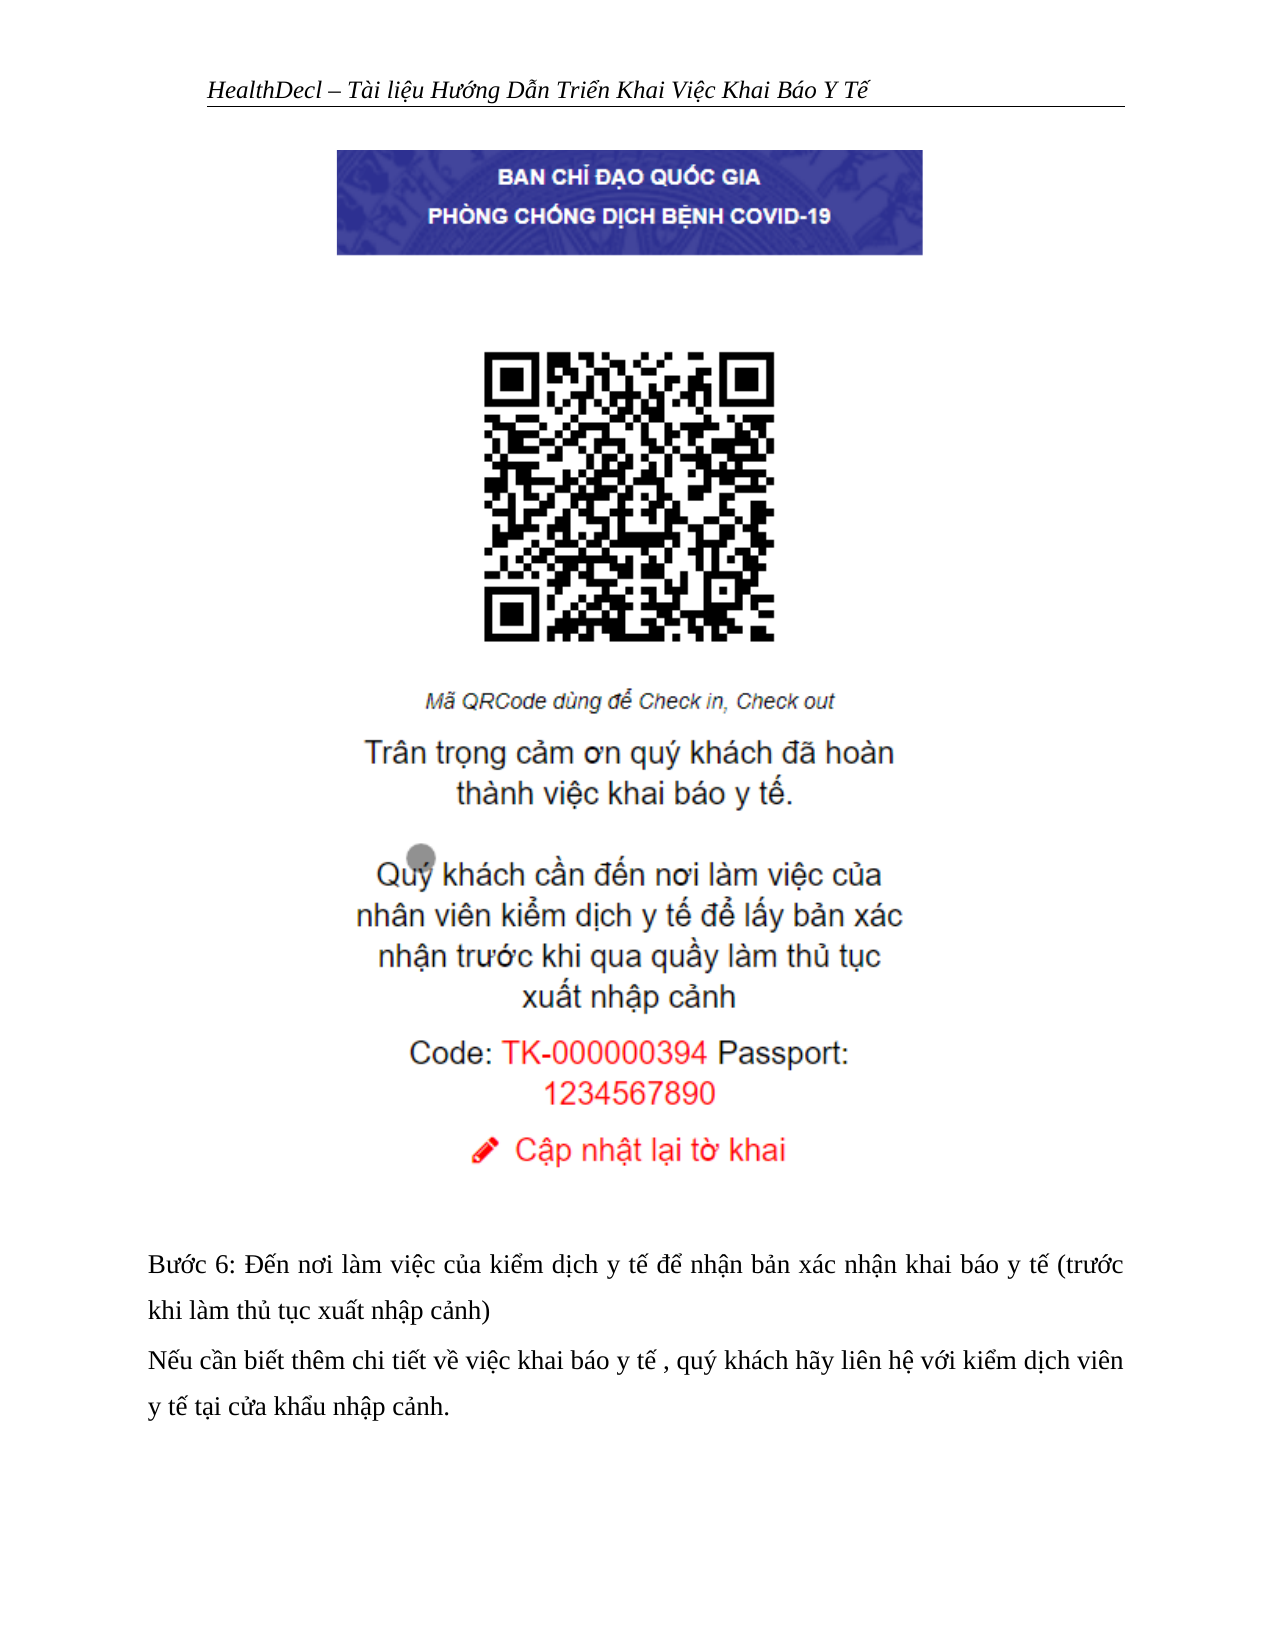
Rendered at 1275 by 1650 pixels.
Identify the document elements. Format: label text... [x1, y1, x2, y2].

text Nếu cần biết thêm chi tiết về việc khai báo y tế , quý khách hãy liên hệ với kiểm dịch viên y tế tại cửa khẩu nhập cảnh. [148, 1344, 1125, 1422]
text Bước 6: Đến nơi làm việc của kiểm dịch y tế để nhận bản xác nhận khai báo y tế (trước khi làm thủ tục xuất nhập cảnh) [148, 1248, 1125, 1326]
picture [336, 150, 923, 1216]
